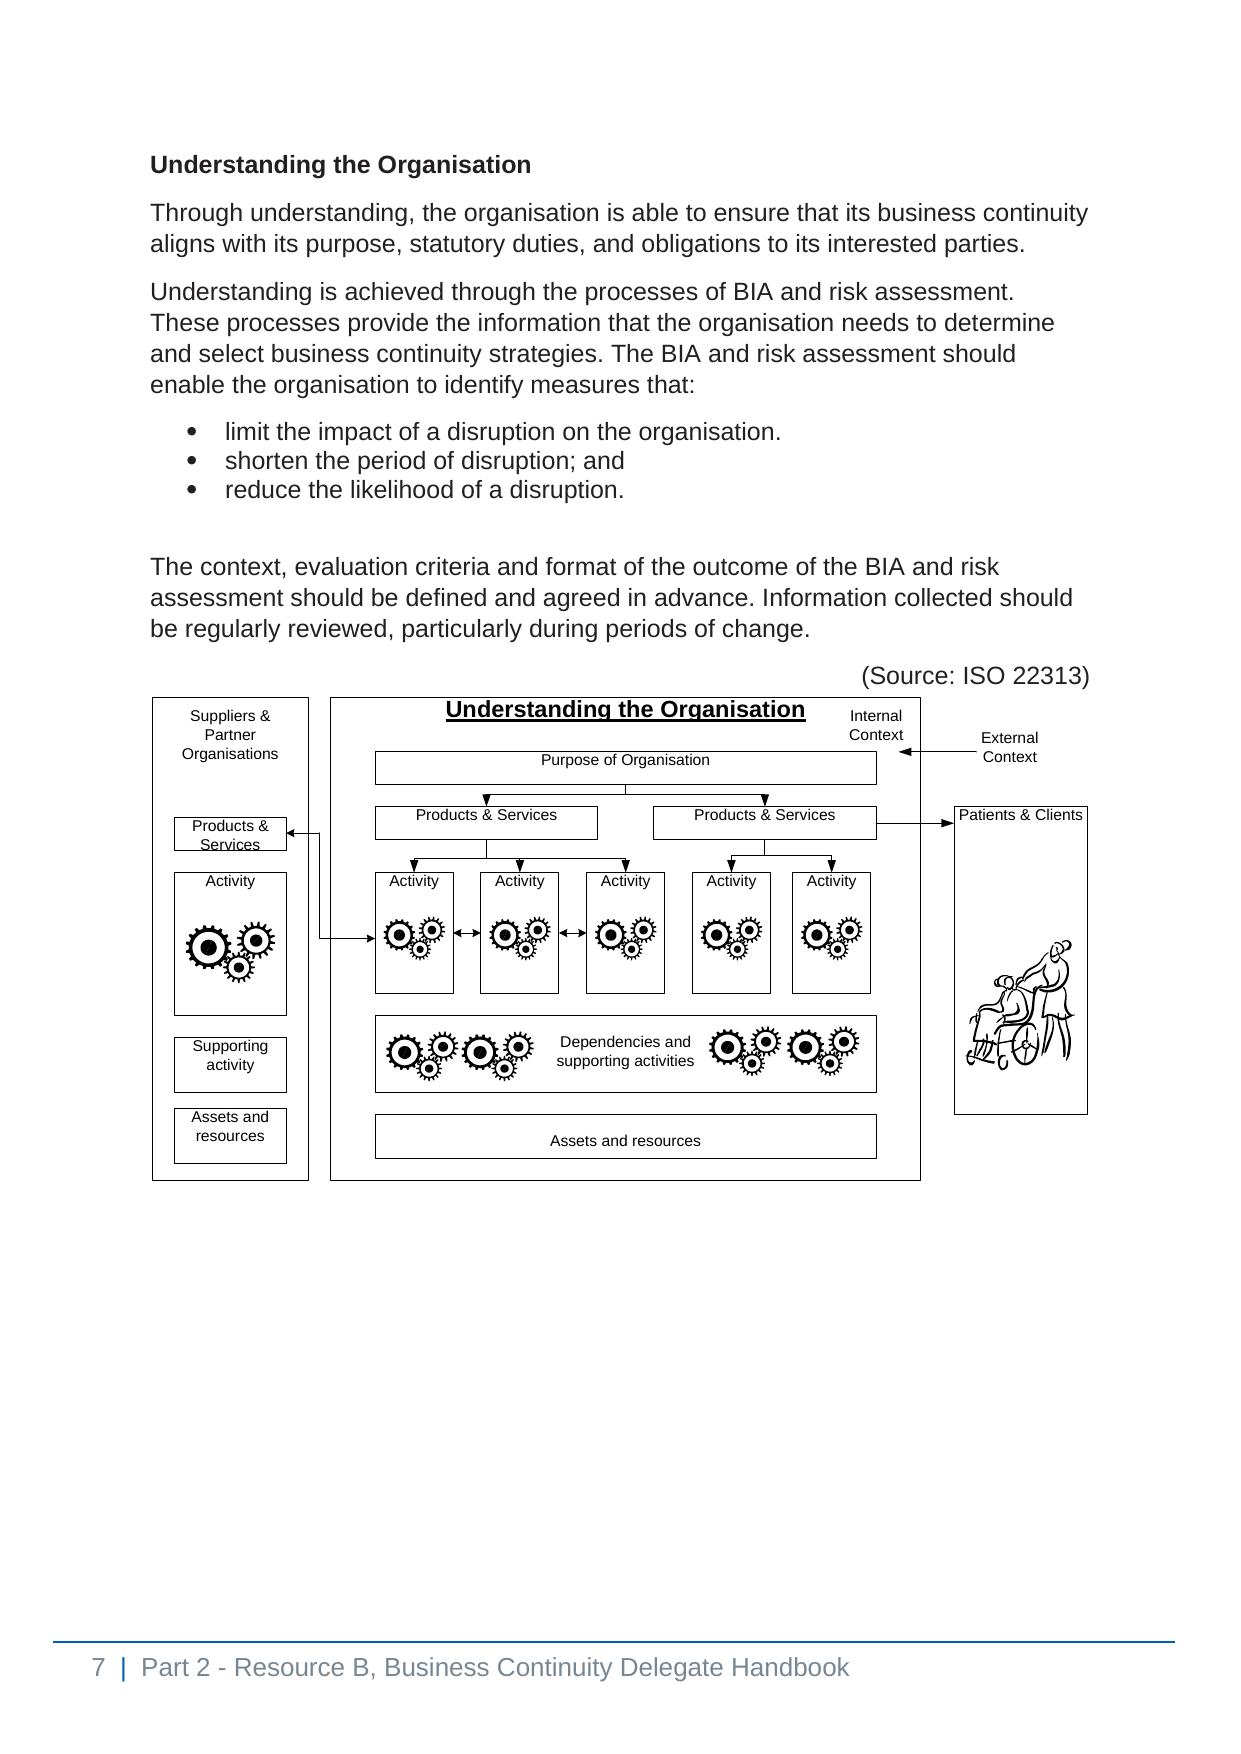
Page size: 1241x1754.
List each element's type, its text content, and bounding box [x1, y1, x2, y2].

list shorten the period of disruption; and [187, 446, 1090, 475]
text Understanding the Organisation [150, 150, 1090, 179]
text Through understanding, the organisation is able to ensure that its business continuity aligns with its purpose, statutory duties, and obligations to its interested parties. [150, 198, 1090, 257]
list limit the impact of a disruption on the organisation. [187, 417, 1090, 446]
text The context, evaluation criteria and format of the outcome of the BIA and risk assessment should be defined and agreed in advance. Information collected should be regularly reviewed, particularly during periods of change. [150, 552, 1090, 642]
list reduce the likelihood of a disruption. [187, 475, 1090, 504]
text (Source: ISO 22313) [150, 661, 1090, 690]
text Understanding is achieved through the processes of BIA and risk assessment. These processes provide the information that the organisation needs to determine and select business continuity strategies. The BIA and risk assessment should enable the organisation to identify measures that: [150, 276, 1090, 398]
